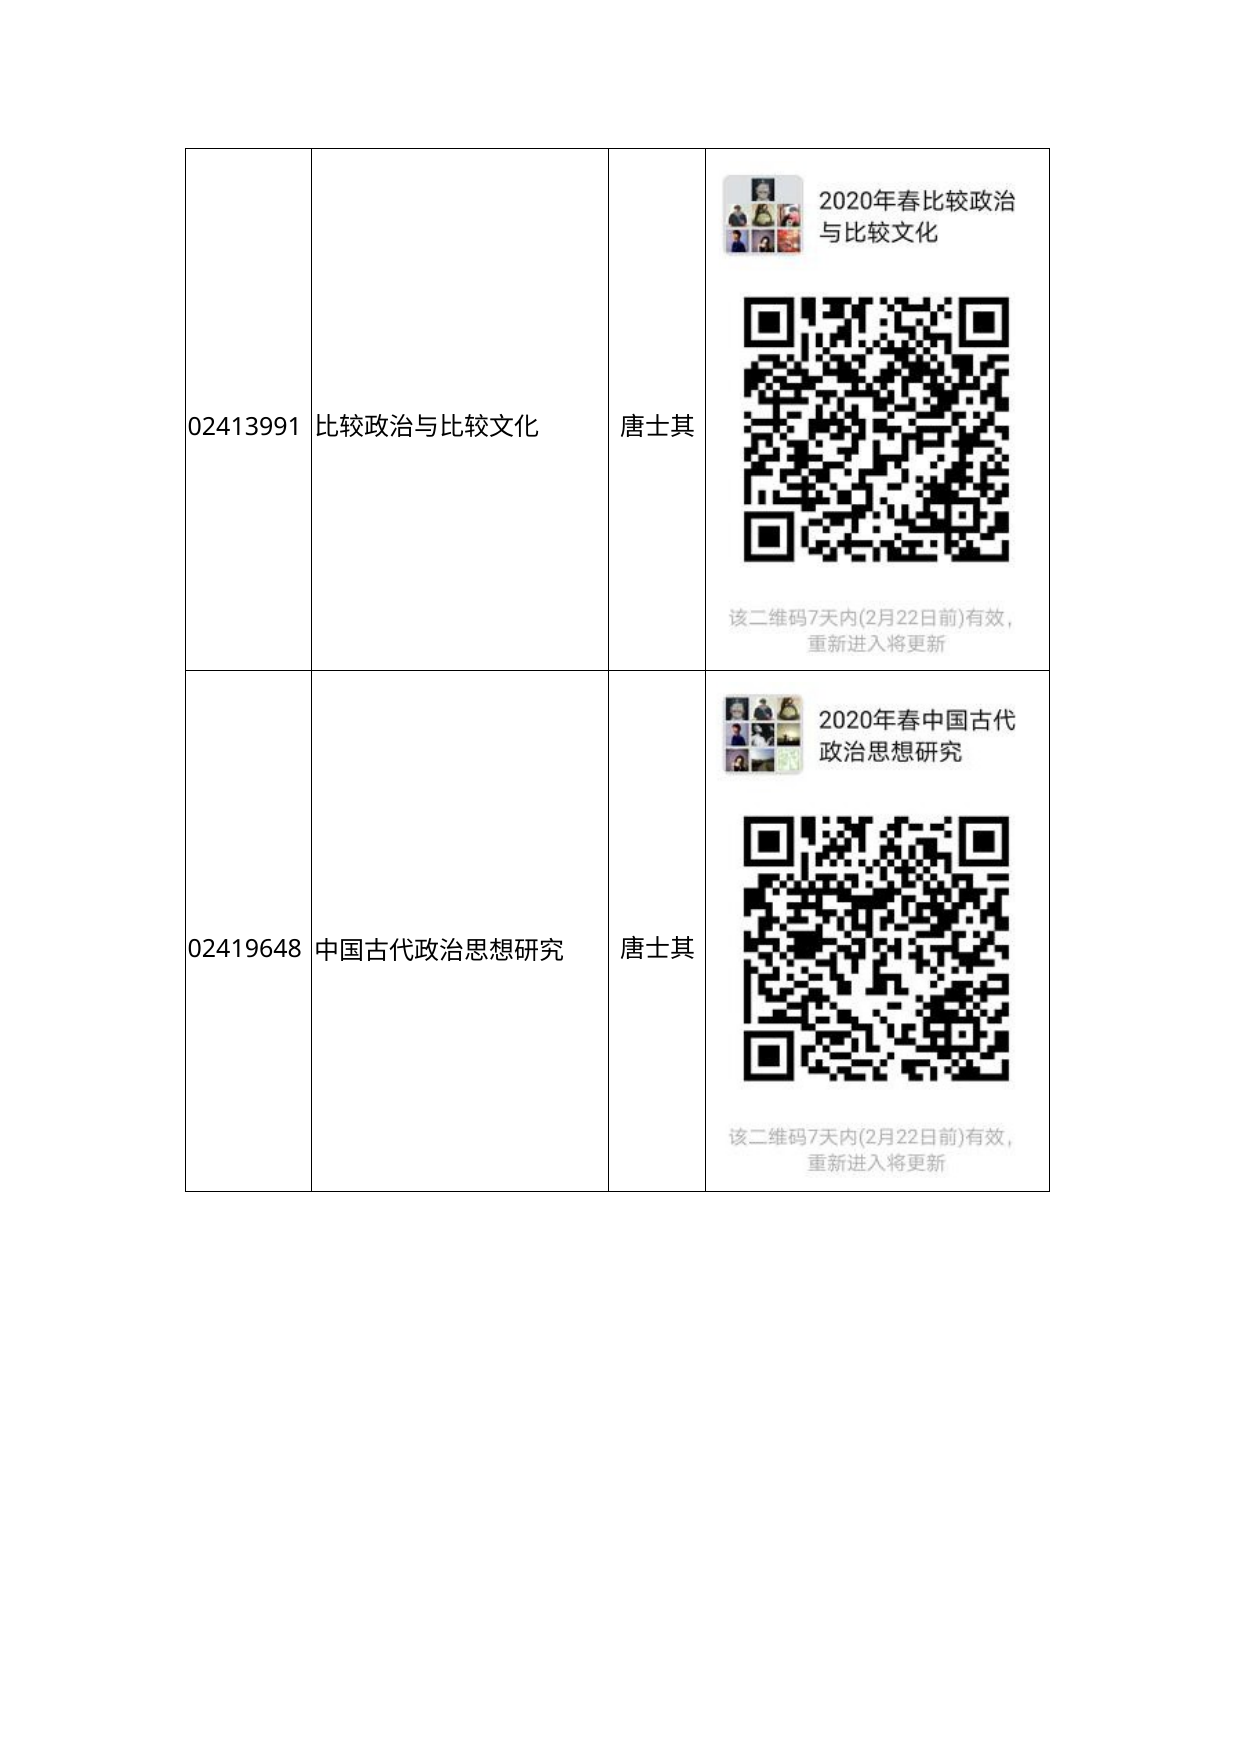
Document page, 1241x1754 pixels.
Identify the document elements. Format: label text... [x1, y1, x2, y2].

table_cell 中国古代政治思想研究 [312, 671, 608, 1191]
table_header 02413991 [186, 149, 311, 669]
picture [718, 161, 1016, 656]
picture [715, 682, 1016, 1178]
table_header 唐士其 [609, 149, 705, 669]
table_cell 02419648 [186, 671, 311, 1191]
table_cell 唐士其 [609, 671, 705, 1191]
table_header 比较政治与比较文化 [312, 149, 608, 669]
table_header [706, 149, 1049, 669]
table_cell [706, 671, 1049, 1191]
